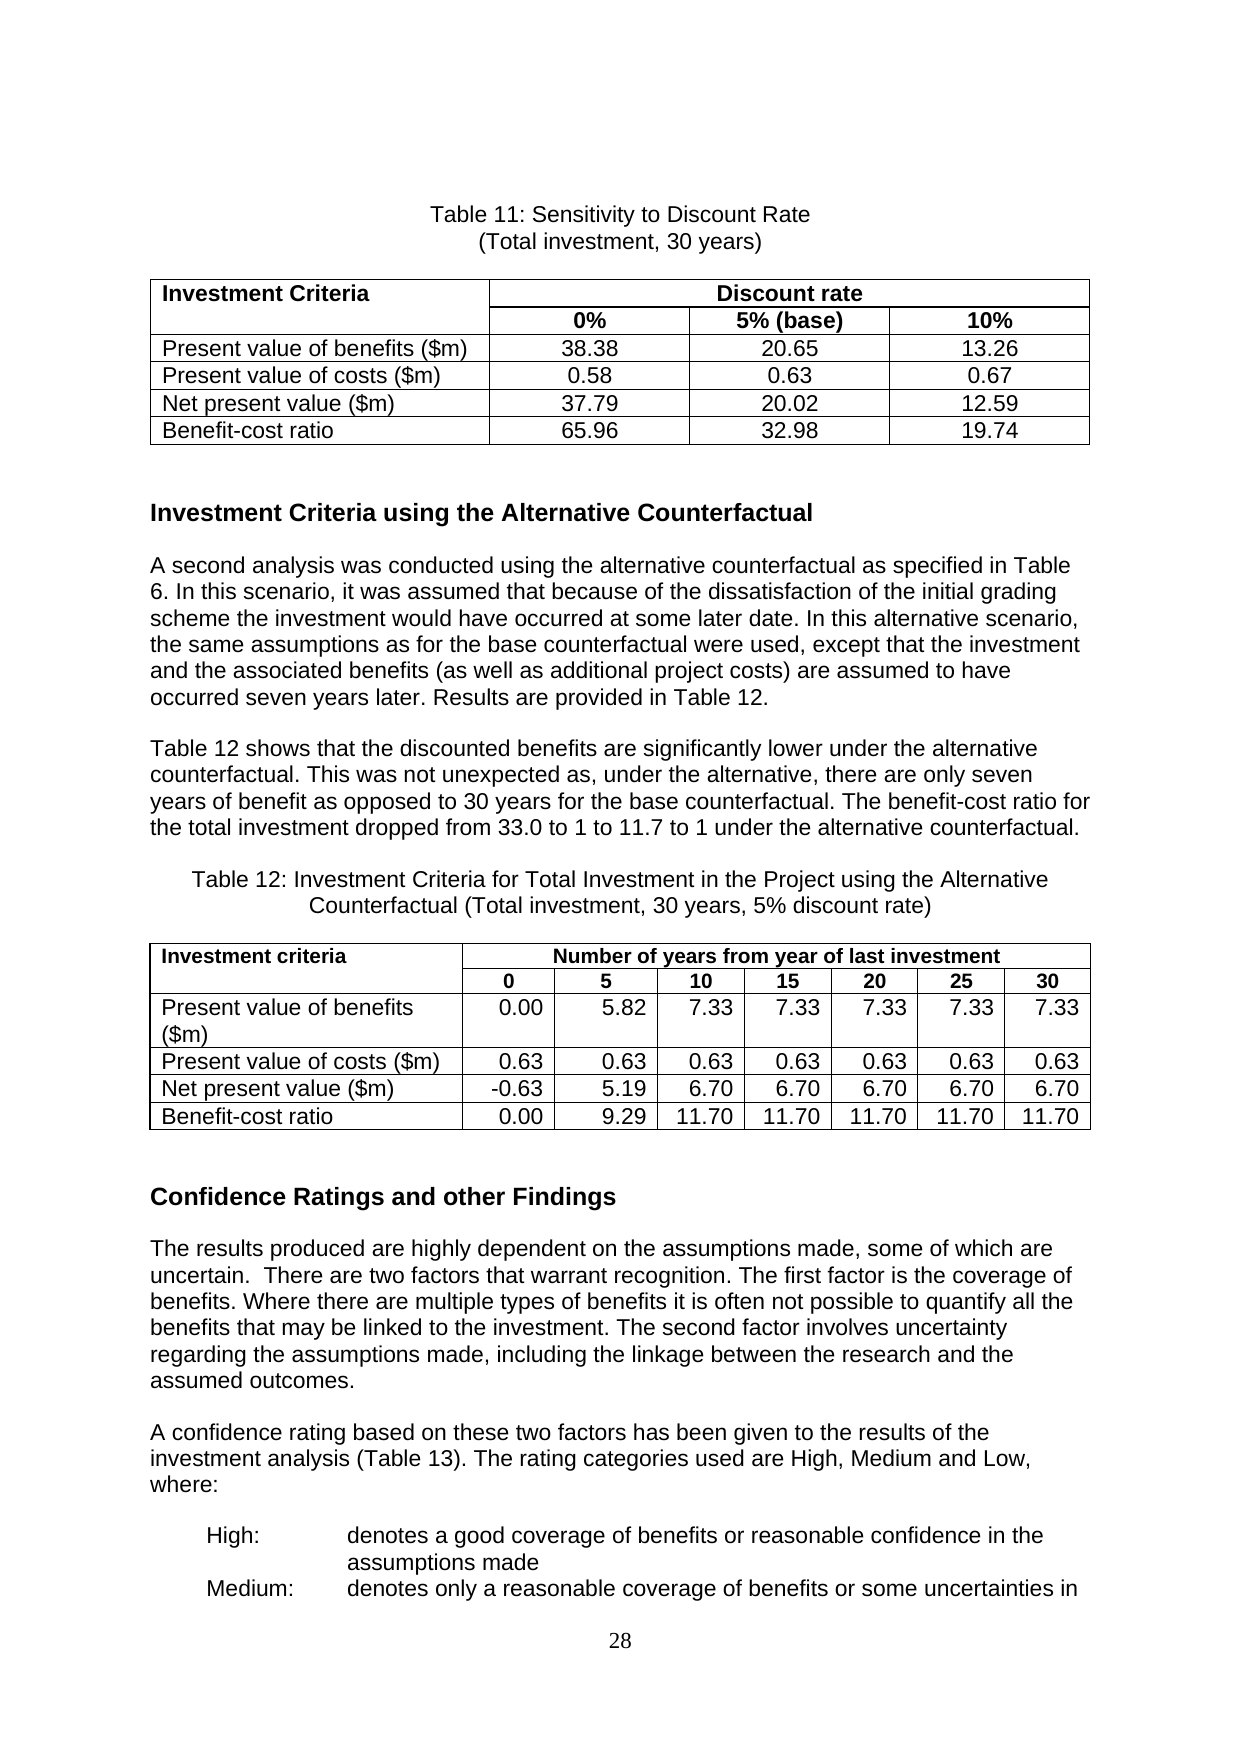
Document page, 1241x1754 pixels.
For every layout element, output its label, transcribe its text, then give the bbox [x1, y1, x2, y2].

table_cell Present value of costs ($m) [151, 362, 489, 389]
table_header Investment criteria [151, 944, 462, 993]
table_cell 20.65 [690, 335, 889, 361]
table_cell 5.82 [555, 994, 657, 1047]
table_cell 6.70 [918, 1075, 1004, 1102]
table_cell 0.63 [463, 1048, 554, 1074]
table_cell 0.63 [658, 1048, 744, 1074]
table_cell 7.33 [1005, 994, 1090, 1047]
table_cell 0 [463, 969, 554, 993]
table_cell 7.33 [658, 994, 744, 1047]
table_cell 12.59 [890, 390, 1089, 416]
table_cell 0.63 [1005, 1048, 1090, 1074]
table_cell 6.70 [745, 1075, 831, 1102]
table_cell 25 [918, 969, 1004, 993]
table_cell 11.70 [832, 1103, 917, 1129]
table_cell 7.33 [918, 994, 1004, 1047]
table_cell 20.02 [690, 390, 889, 416]
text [206, 1575, 1090, 1602]
table_cell 37.79 [490, 390, 689, 416]
table_cell 30 [1005, 969, 1090, 993]
table_cell 10% [890, 308, 1089, 334]
table_cell 0.00 [463, 994, 554, 1047]
table_cell 0.67 [890, 362, 1089, 389]
table_cell Present value of benefits ($m) [151, 994, 462, 1047]
table_header Number of years from year of last investment [463, 944, 1090, 968]
table_cell 19.74 [890, 417, 1089, 443]
table_cell 11.70 [1005, 1103, 1090, 1129]
table_header Discount rate [490, 280, 1089, 306]
table_cell -0.63 [463, 1075, 554, 1102]
table_cell 9.29 [555, 1103, 657, 1129]
table_cell 15 [745, 969, 831, 993]
table_cell 0% [490, 308, 689, 334]
table_cell 0.63 [745, 1048, 831, 1074]
text Investment Criteria using the Alternative Counterfactual [150, 498, 1090, 527]
text The results produced are highly dependent on the assumptions made, some of which are uncertain. There are two factors that warrant recognition. The first factor is the coverage of benefits. Where there are multiple types of benefits it is often not possible to quantify all the benefits that may be linked to the investment. The second factor involves uncertainty regarding the assumptions made, including the linkage between the research and the assumed outcomes. [150, 1235, 1090, 1393]
table_cell 7.33 [745, 994, 831, 1047]
table_cell Benefit-cost ratio [151, 417, 489, 443]
table_cell Net present value ($m) [151, 390, 489, 416]
table_cell 38.38 [490, 335, 689, 361]
text Table 11: Sensitivity to Discount Rate (Total investment, 30 years) [150, 201, 1090, 254]
table_cell 0.63 [555, 1048, 657, 1074]
table_cell Net present value ($m) [151, 1075, 462, 1102]
table_cell Benefit-cost ratio [151, 1103, 462, 1129]
table_cell 10 [658, 969, 744, 993]
text A second analysis was conducted using the alternative counterfactual as specified in Table 6. In this scenario, it was assumed that because of the dissatisfaction of the initial grading scheme the investment would have occurred at some later date. In this alternative scenario, the same assumptions as for the base counterfactual were used, except that the investment and the associated benefits (as well as additional project costs) are assumed to have occurred seven years later. Results are provided in Table 12. [150, 552, 1090, 710]
table_cell 20 [832, 969, 917, 993]
table_cell 7.33 [832, 994, 917, 1047]
table_cell 6.70 [658, 1075, 744, 1102]
table_cell 0.63 [832, 1048, 917, 1074]
text Table 12: Investment Criteria for Total Investment in the Project using the Alternative Counterfactual (Total investment, 30 years, 5% discount rate) [150, 866, 1090, 918]
table_cell 0.00 [463, 1103, 554, 1129]
text A confidence rating based on these two factors has been given to the results of the investment analysis (Table 13). The rating categories used are High, Medium and Low, where: [150, 1418, 1090, 1497]
table_cell Present value of costs ($m) [151, 1048, 462, 1074]
table_cell 6.70 [1005, 1075, 1090, 1102]
table_cell 5% (base) [690, 308, 889, 334]
text High: denotes a good coverage of benefits or reasonable confidence in the assumptions made [206, 1522, 1090, 1575]
table_cell 0.63 [918, 1048, 1004, 1074]
text Table 12 shows that the discounted benefits are significantly lower under the alternative counterfactual. This was not unexpected as, under the alternative, there are only seven years of benefit as opposed to 30 years for the base counterfactual. The benefit-cost ratio for the total investment dropped from 33.0 to 1 to 11.7 to 1 under the alternative counterfactual. [150, 735, 1090, 841]
table_header Investment Criteria [151, 280, 489, 334]
text Confidence Ratings and other Findings [150, 1182, 1090, 1210]
table_cell 13.26 [890, 335, 1089, 361]
table_cell 11.70 [745, 1103, 831, 1129]
table_cell 11.70 [658, 1103, 744, 1129]
table_cell 5 [555, 969, 657, 993]
table_cell 11.70 [918, 1103, 1004, 1129]
table_cell 32.98 [690, 417, 889, 443]
table_cell 6.70 [832, 1075, 917, 1102]
table_cell 65.96 [490, 417, 689, 443]
table_cell 5.19 [555, 1075, 657, 1102]
table_cell 0.58 [490, 362, 689, 389]
table_cell 0.63 [690, 362, 889, 389]
table_cell Present value of benefits ($m) [151, 335, 489, 361]
